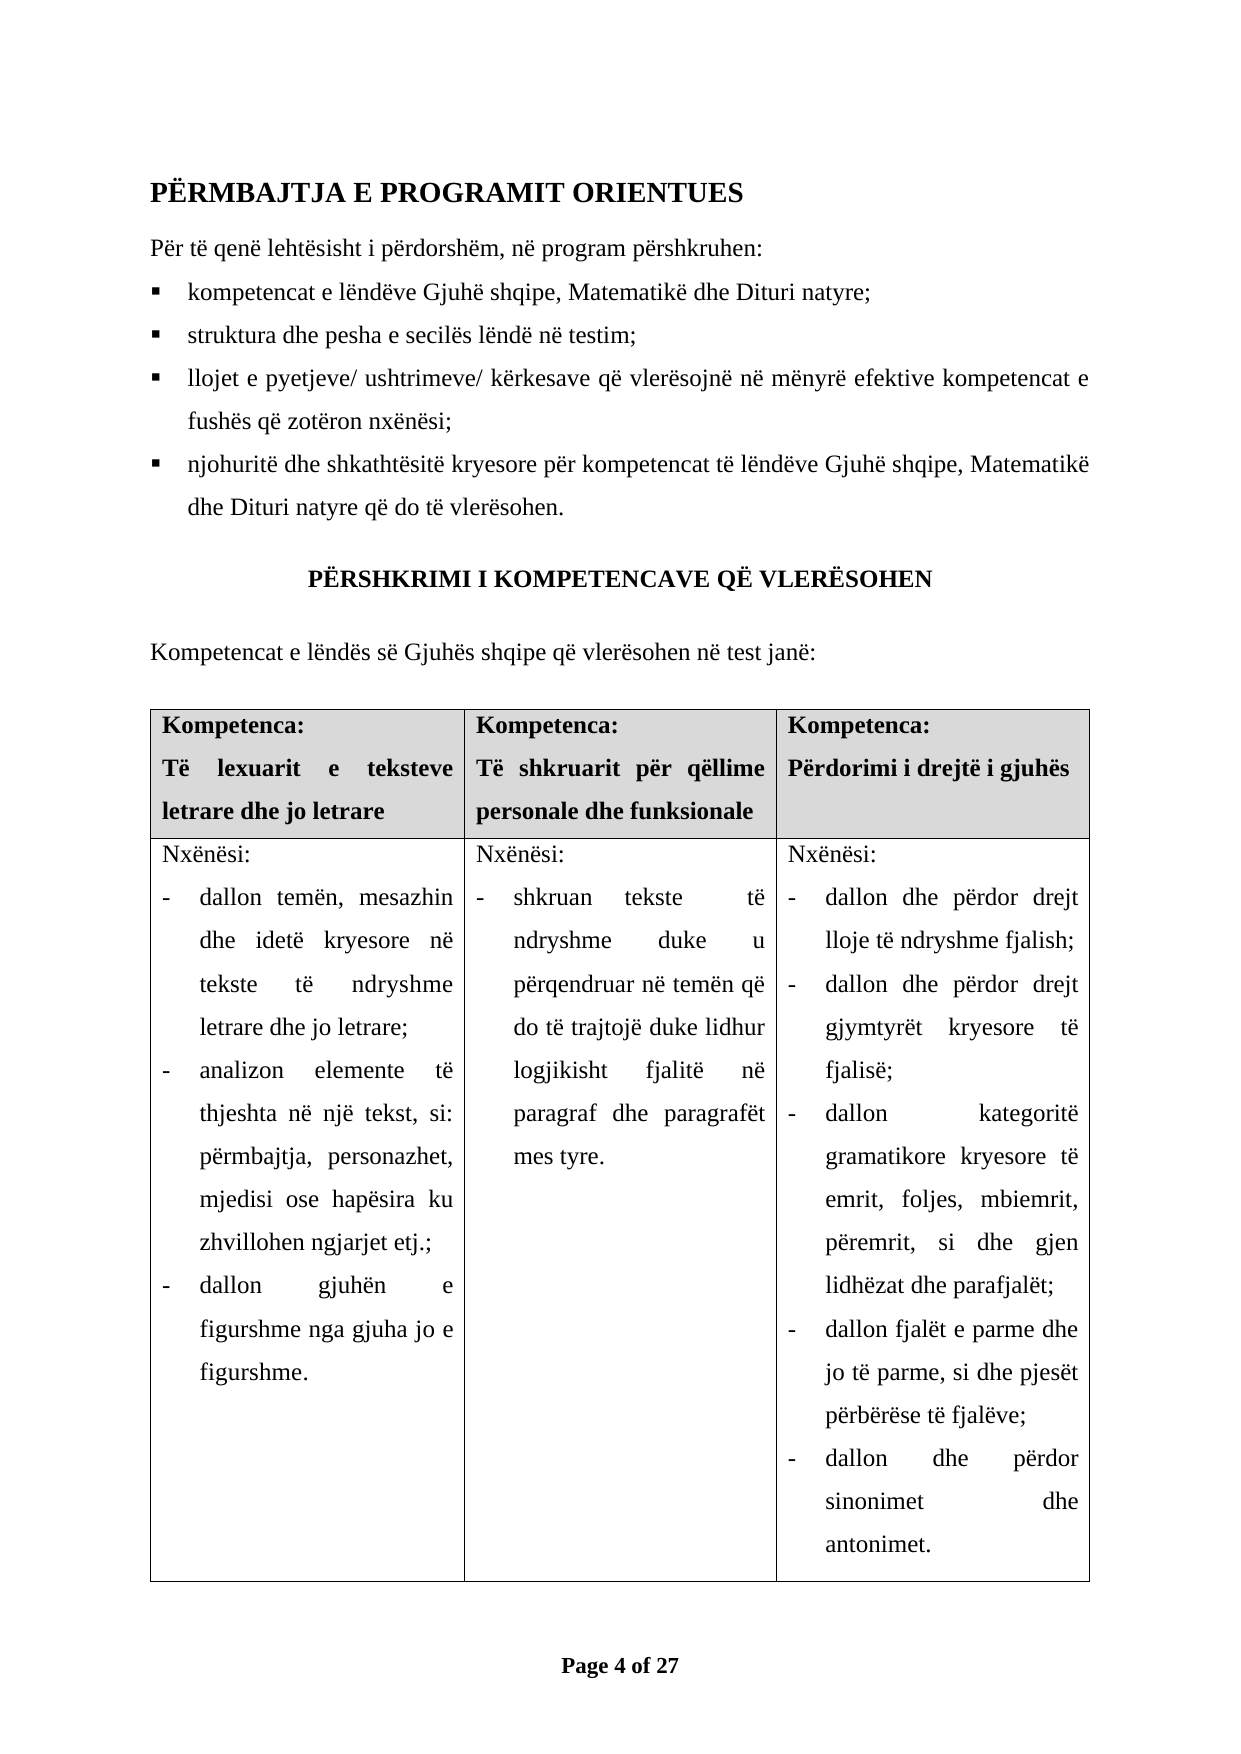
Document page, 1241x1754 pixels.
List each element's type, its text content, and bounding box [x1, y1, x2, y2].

subtitle PËRSHKRIMI I KOMPETENCAVE QË VLERËSOHEN [150, 564, 1090, 593]
list llojet e pyetjeve/ ushtrimeve/ kërkesave që vlerësojnë në mënyrë efektive kompetencat e fushës që zotëron nxënësi; [150, 363, 1090, 435]
subtitle PËRMBAJTJA E PROGRAMIT ORIENTUES [150, 175, 1090, 208]
table_header Kompetenca: Të lexuarit e teksteve letrare dhe jo letrare [151, 710, 464, 838]
table_cell Nxënësi: shkruan tekste të ndryshme duke u përqendruar në temën që do të trajtojë duke lidhur logjikisht fjalitë në paragraf dhe paragrafët mes tyre. [465, 839, 776, 1581]
table_header Kompetenca: Përdorimi i drejtë i gjuhës [777, 710, 1089, 838]
table_header Kompetenca: Të shkruarit për qëllime personale dhe funksionale [465, 710, 776, 838]
text Kompetencat e lëndës së Gjuhës shqipe që vlerësohen në test janë: [150, 637, 1090, 666]
list kompetencat e lëndëve Gjuhë shqipe, Matematikë dhe Dituri natyre; [150, 277, 1090, 305]
list njohuritë dhe shkathtësitë kryesore për kompetencat të lëndëve Gjuhë shqipe, Matematikë dhe Dituri natyre që do të vlerësohen. [150, 449, 1090, 521]
table_cell Nxënësi: dallon temën, mesazhin dhe idetë kryesore në tekste të ndryshme letrare dhe jo letrare; analizon elemente të thjeshta në një tekst, si: përmbajtja, personazhet, mjedisi ose hapësira ku zhvillohen ngjarjet etj.; dallon gjuhën e figurshme nga gjuha jo e figurshme. [151, 839, 464, 1581]
text Për të qenë lehtësisht i përdorshëm, në program përshkruhen: [150, 233, 1090, 262]
table_cell Nxënësi: dallon dhe përdor drejt lloje të ndryshme fjalish; dallon dhe përdor drejt gjymtyrët kryesore të fjalisë; dallon kategoritë gramatikore kryesore të emrit, foljes, mbiemrit, përemrit, si dhe gjen lidhëzat dhe parafjalët; dallon fjalët e parme dhe jo të parme, si dhe pjesët përbërëse të fjalëve; dallon dhe përdor sinonimet dhe antonimet. [777, 839, 1089, 1581]
list struktura dhe pesha e secilës lëndë në testim; [150, 320, 1090, 348]
